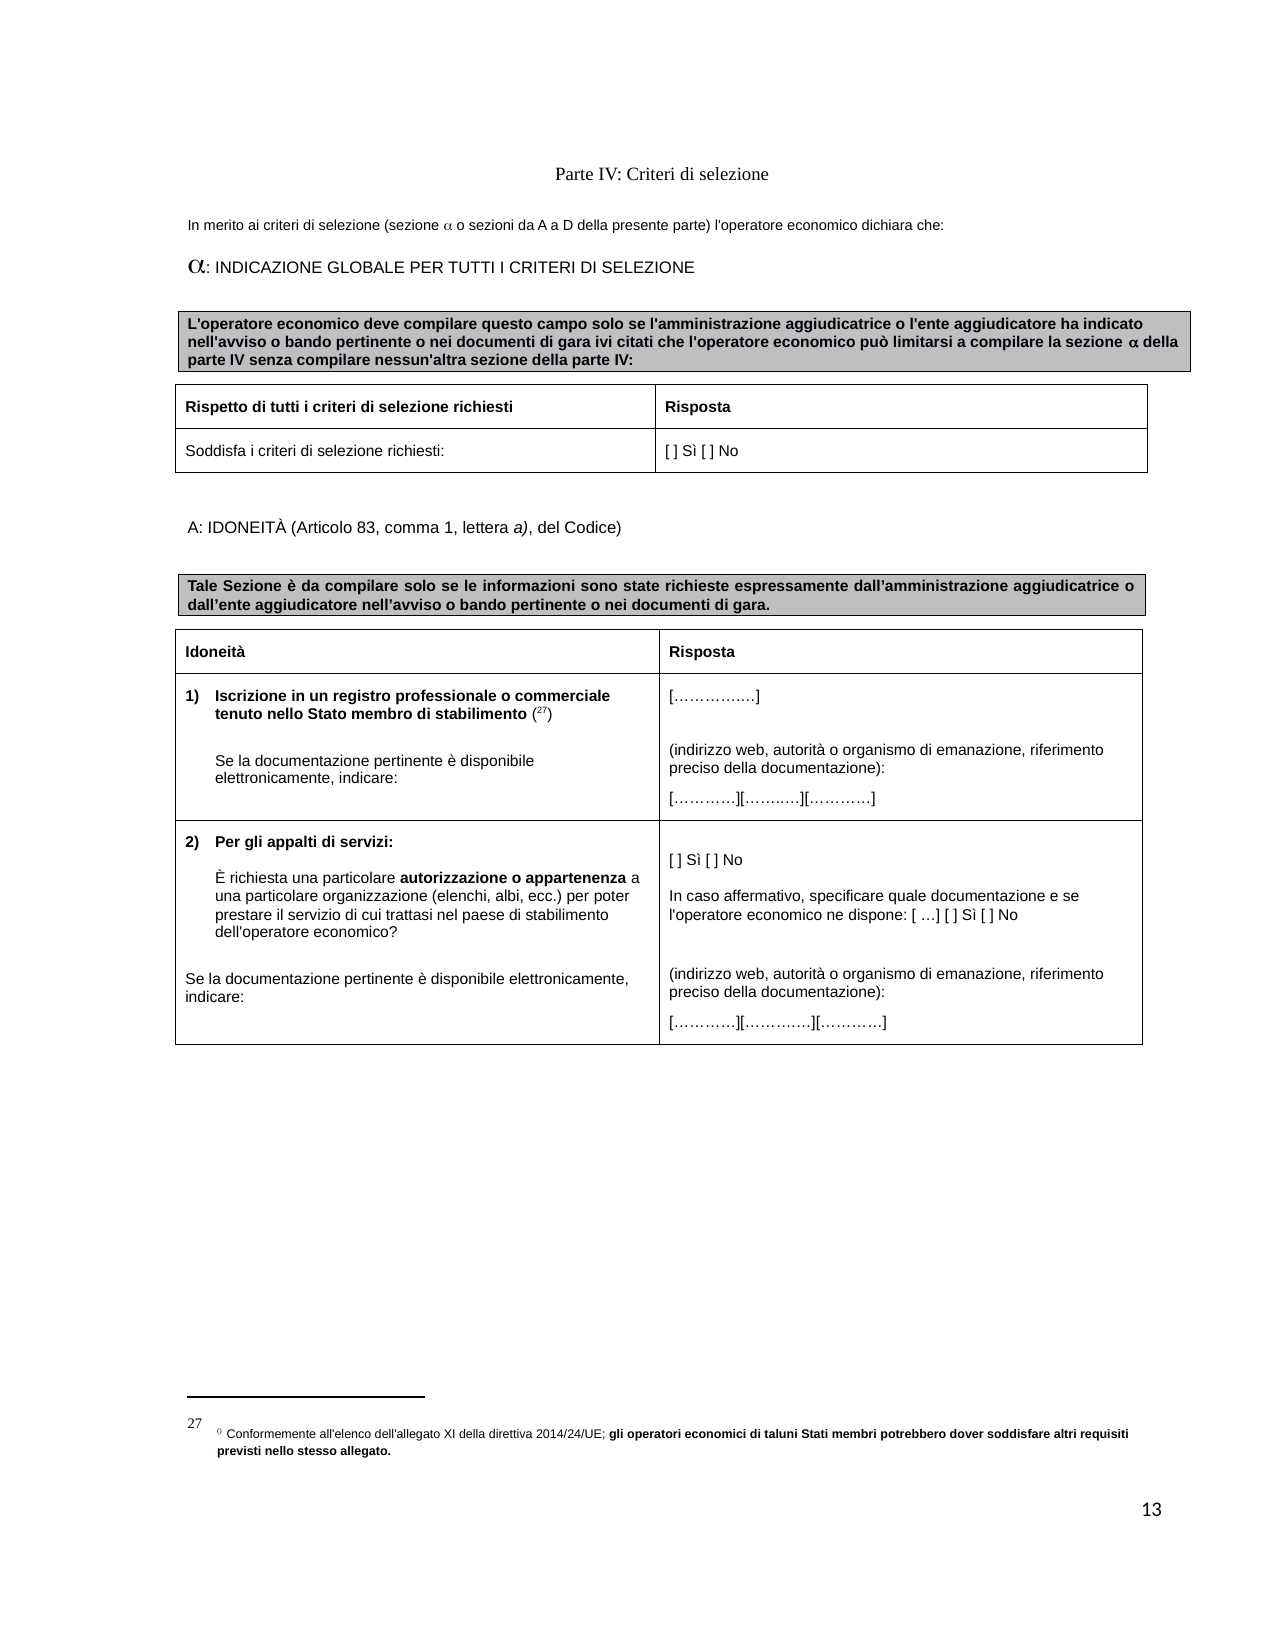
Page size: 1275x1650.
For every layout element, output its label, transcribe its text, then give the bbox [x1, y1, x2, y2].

text L'operatore economico deve compilare questo campo solo se l'amministrazione aggiudicatrice o l'ente aggiudicatore ha indicato nell'avviso o bando pertinente o nei documenti di gara ivi citati che l'operatore economico può limitarsi a compilare la sezione  della parte IV senza compilare nessun'altra sezione della parte IV: [179, 312, 1190, 371]
title A: Idoneità (Articolo 83, comma 1, lettera a), del Codice) [187, 517, 1137, 537]
table_cell Per gli appalti di servizi: È richiesta una particolare autorizzazione o appartenenza a una particolare organizzazione (elenchi, albi, ecc.) per poter prestare il servizio di cui trattasi nel paese di stabilimento dell'operatore economico? Se la documentazione pertinente è disponibile elettronicamente, indicare: [176, 821, 659, 1043]
table_cell Iscrizione in un registro professionale o commerciale tenuto nello Stato membro di stabilimento () Se la documentazione pertinente è disponibile elettronicamente, indicare: [176, 674, 659, 819]
title : Indicazione globale per tutti i criteri di selezione [187, 253, 1137, 279]
table_cell Soddisfa i criteri di selezione richiesti: [176, 429, 655, 472]
table_header Idoneità [176, 630, 659, 673]
table_header Risposta [656, 385, 1147, 428]
table_cell [ ] Sì [ ] No In caso affermativo, specificare quale documentazione e se l'operatore economico ne dispone: [ …] [ ] Sì [ ] No (indirizzo web, autorità o organismo di emanazione, riferimento preciso della documentazione): […………][……….…][…………] [660, 821, 1142, 1043]
text Tale Sezione è da compilare solo se le informazioni sono state richieste espressamente dall’amministrazione aggiudicatrice o dall’ente aggiudicatore nell’avviso o bando pertinente o nei documenti di gara. [179, 575, 1145, 615]
table_cell [ ] Sì [ ] No [656, 429, 1147, 472]
text Parte IV: Criteri di selezione [187, 162, 1137, 184]
text In merito ai criteri di selezione (sezione  o sezioni da A a D della presente parte) l'operatore economico dichiara che: [187, 217, 1137, 234]
table_header Rispetto di tutti i criteri di selezione richiesti [176, 385, 655, 428]
table_header Risposta [660, 630, 1142, 673]
table_cell [………….…] (indirizzo web, autorità o organismo di emanazione, riferimento preciso della documentazione): […………][……..…][…………] [660, 674, 1142, 819]
